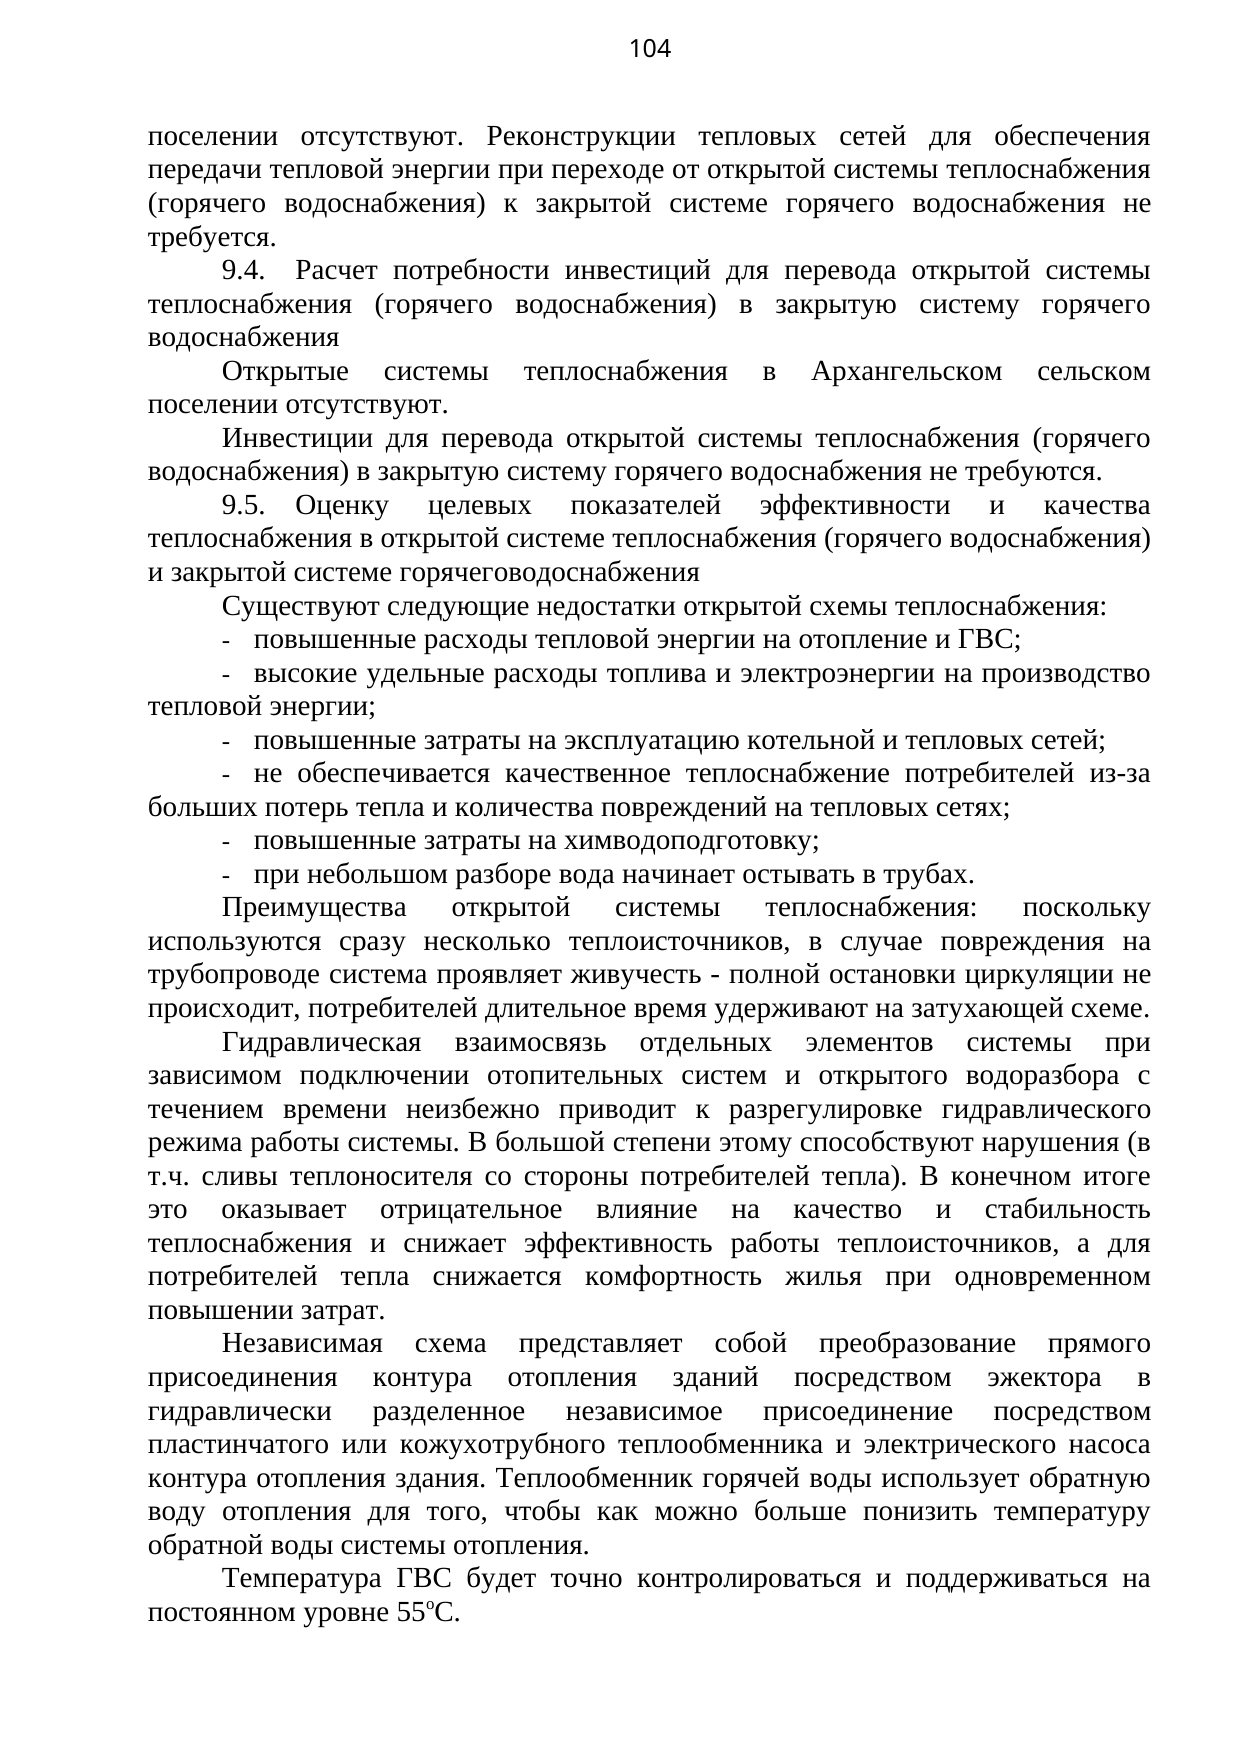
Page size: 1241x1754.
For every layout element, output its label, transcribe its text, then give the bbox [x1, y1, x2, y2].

list повышенные затраты на эксплуатацию котельной и тепловых сетей; [148, 722, 1152, 755]
list не обеспечивается качественное теплоснабжение потребителей из-за больших потерь тепла и количества повреждений на тепловых сетях; [148, 755, 1152, 822]
list высокие удельные расходы топлива и электроэнергии на производство тепловой энергии; [148, 655, 1152, 722]
list повышенные расходы тепловой энергии на отопление и ГВС; [148, 621, 1152, 655]
text Гидравлическая взаимосвязь отдельных элементов системы при зависимом подключении отопительных систем и открытого водоразбора с течением времени неизбежно приводит к разрегулировке гидравлического режима работы системы. В большой степени этому способствуют нарушения (в т.ч. сливы теплоносителя со стороны потребителей тепла). В конечном итоге это оказывает отрицательное влияние на качество и стабильность теплоснабжения и снижает эффективность работы теплоисточников, а для потребителей тепла снижается комфортность жилья при одновременном повышении затрат. [148, 1024, 1152, 1326]
text Инвестиции для перевода открытой системы теплоснабжения (горячего водоснабжения) в закрытую систему горячего водоснабжения не требуются. [148, 420, 1152, 487]
text Существуют следующие недостатки открытой схемы теплоснабжения: [148, 588, 1152, 621]
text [148, 118, 1152, 252]
text Открытые системы теплоснабжения в Архангельском сельском поселении отсутствуют. [148, 353, 1152, 420]
text Преимущества открытой системы теплоснабжения: поскольку используются сразу несколько теплоисточников, в случае повреждения на трубопроводе система проявляет живучесть - полной остановки циркуляции не происходит, потребителей длительное время удерживают на затухающей схеме. [148, 889, 1152, 1024]
list Оценку целевых показателей эффективности и качества теплоснабжения в открытой системе теплоснабжения (горячего водоснабжения) и закрытой системе горячеговодоснабжения [148, 487, 1152, 588]
list при небольшом разборе вода начинает остывать в трубах. [148, 856, 1152, 889]
list Расчет потребности инвестиций для перевода открытой системы теплоснабжения (горячего водоснабжения) в закрытую систему горячего водоснабжения [148, 252, 1152, 353]
list повышенные затраты на химводоподготовку; [148, 822, 1152, 856]
text Температура ГВС будет точно контролироваться и поддерживаться на постоянном уровне 55оС. [148, 1560, 1152, 1627]
text Независимая схема представляет собой преобразование прямого присоединения контура отопления зданий посредством эжектора в гидравлически разделенное независимое присоединение посредством пластинчатого или кожухотрубного теплообменника и электрического насоса контура отопления здания. Теплообменник горячей воды использует обратную воду отопления для того, чтобы как можно больше понизить температуру обратной воды системы отопления. [148, 1326, 1152, 1560]
